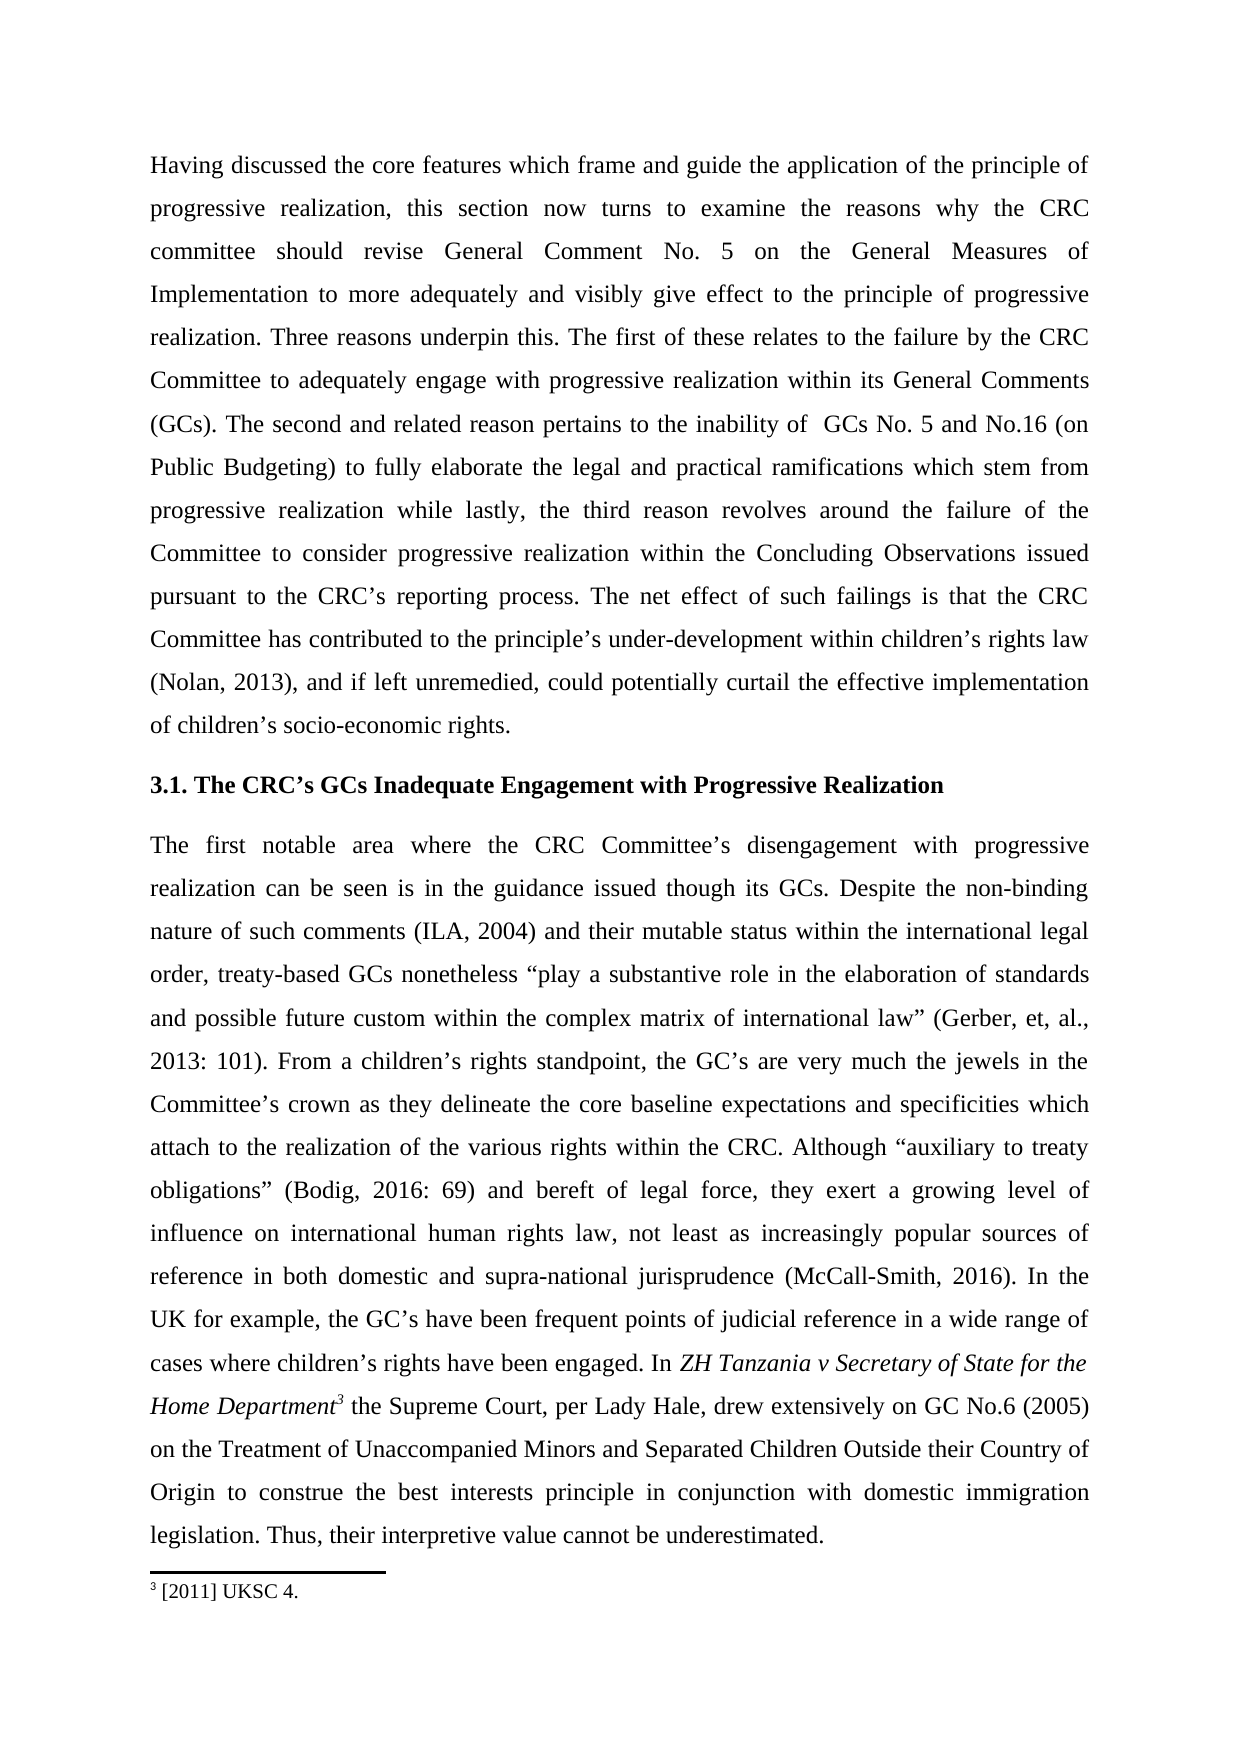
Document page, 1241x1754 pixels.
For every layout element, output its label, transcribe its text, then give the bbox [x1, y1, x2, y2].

text 3.1. The CRC’s GCs Inadequate Engagement with Progressive Realization [150, 770, 1090, 799]
text The first notable area where the CRC Committee’s disengagement with progressive realization can be seen is in the guidance issued though its GCs. Despite the non-binding nature of such comments (ILA, 2004) and their mutable status within the international legal order, treaty-based GCs nonetheless “play a substantive role in the elaboration of standards and possible future custom within the complex matrix of international law” (Gerber, et, al., 2013: 101). From a children’s rights standpoint, the GC’s are very much the jewels in the Committee’s crown as they delineate the core baseline expectations and specificities which attach to the realization of the various rights within the CRC. Although “auxiliary to treaty obligations” (Bodig, 2016: 69) and bereft of legal force, they exert a growing level of influence on international human rights law, not least as increasingly popular sources of reference in both domestic and supra-national jurisprudence (McCall-Smith, 2016). In the UK for example, the GC’s have been frequent points of judicial reference in a wide range of cases where children’s rights have been engaged. In ZH Tanzania v Secretary of State for the Home Department the Supreme Court, per Lady Hale, drew extensively on GC No.6 (2005) on the Treatment of Unaccompanied Minors and Separated Children Outside their Country of Origin to construe the best interests principle in conjunction with domestic immigration legislation. Thus, their interpretive value cannot be underestimated. [150, 830, 1090, 1549]
text Having discussed the core features which frame and guide the application of the principle of progressive realization, this section now turns to examine the reasons why the CRC committee should revise General Comment No. 5 on the General Measures of Implementation to more adequately and visibly give effect to the principle of progressive realization. Three reasons underpin this. The first of these relates to the failure by the CRC Committee to adequately engage with progressive realization within its General Comments (GCs). The second and related reason pertains to the inability of GCs No. 5 and No.16 (on Public Budgeting) to fully elaborate the legal and practical ramifications which stem from progressive realization while lastly, the third reason revolves around the failure of the Committee to consider progressive realization within the Concluding Observations issued pursuant to the CRC’s reporting process. The net effect of such failings is that the CRC Committee has contributed to the principle’s under-development within children’s rights law (Nolan, 2013), and if left unremedied, could potentially curtail the effective implementation of children’s socio-economic rights. [150, 150, 1090, 739]
